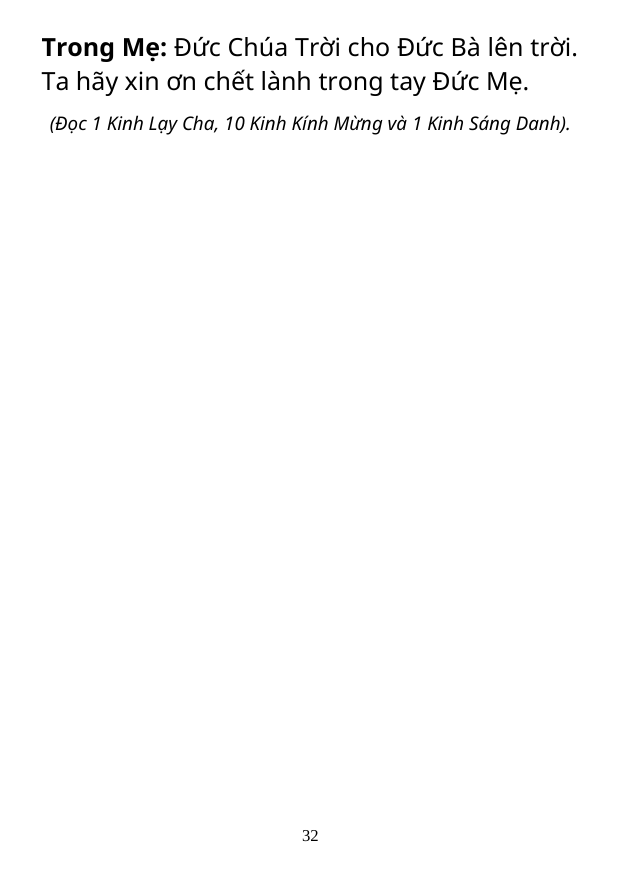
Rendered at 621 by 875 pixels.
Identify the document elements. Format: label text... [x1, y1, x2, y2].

text (Đọc 1 Kinh Lạy Cha, 10 Kinh Kính Mừng và 1 Kinh Sáng Danh). [41, 110, 579, 136]
text Trong Mẹ: Đức Chúa Trời cho Đức Bà lên trời. Ta hãy xin ơn chết lành trong tay Đức Mẹ. [41, 29, 579, 98]
